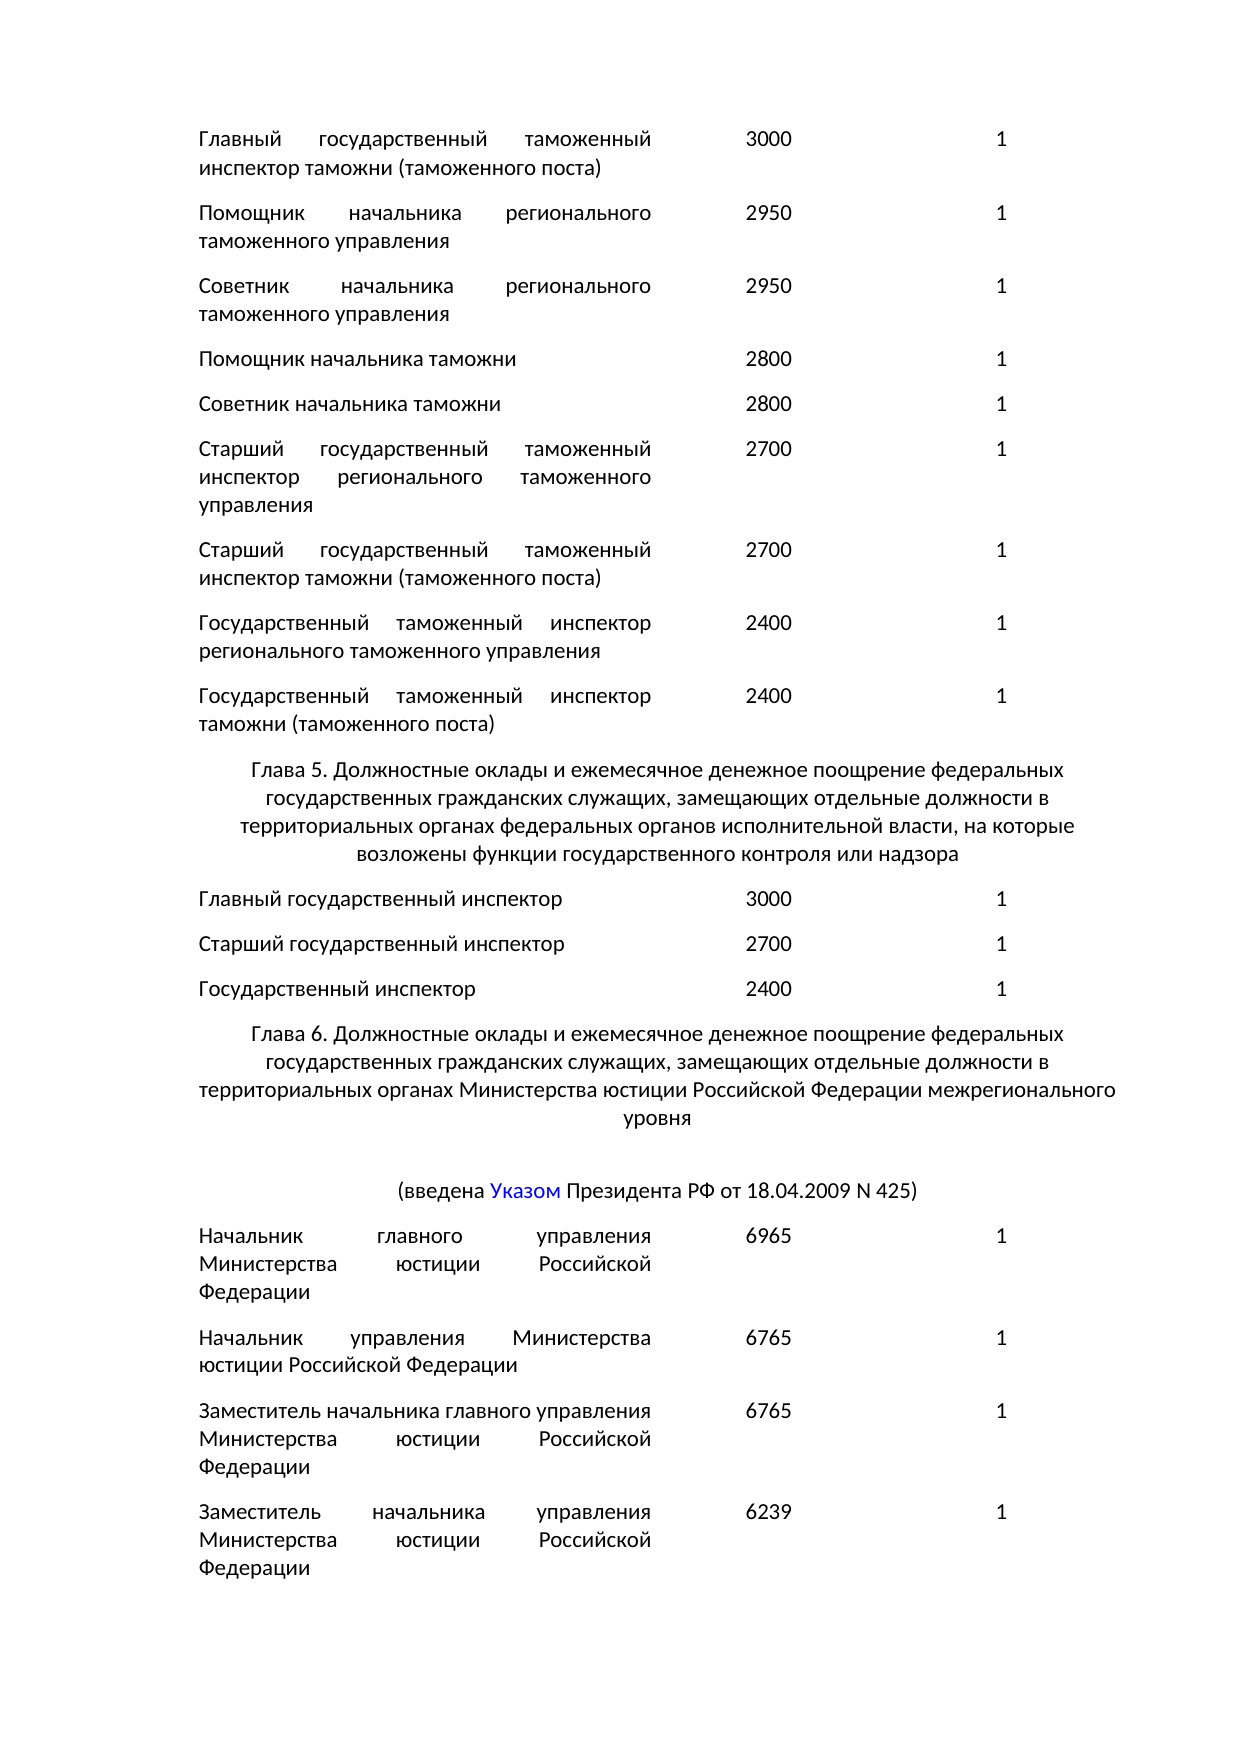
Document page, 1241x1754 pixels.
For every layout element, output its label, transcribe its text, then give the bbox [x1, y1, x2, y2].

table_cell 1 [875, 529, 1123, 602]
table_cell 1 [875, 923, 1123, 968]
table_cell 1 [875, 118, 1123, 191]
table_cell Начальник управления Министерства юстиции Российской Федерации [188, 1316, 658, 1389]
table_cell 3000 [658, 878, 875, 922]
table_cell 1 [875, 602, 1123, 675]
table_cell Глава 6. Должностные оклады и ежемесячное денежное поощрение федеральных государственных гражданских служащих, замещающих отдельные должности в территориальных органах Министерства юстиции Российской Федерации межрегионального уровня [188, 1013, 1123, 1142]
table_cell 2700 [658, 529, 875, 602]
table_cell 1 [875, 1316, 1123, 1389]
table_cell 1 [875, 264, 1123, 337]
table_cell Помощник начальника таможни [188, 338, 658, 383]
table_cell Помощник начальника регионального таможенного управления [188, 191, 658, 264]
table_cell Старший государственный таможенный инспектор регионального таможенного управления [188, 428, 658, 529]
table_cell 6965 [658, 1215, 875, 1316]
table_cell 2400 [658, 675, 875, 748]
table_cell Старший государственный таможенный инспектор таможни (таможенного поста) [188, 529, 658, 602]
table_cell 2800 [658, 383, 875, 428]
table_cell 2950 [658, 191, 875, 264]
table_cell 1 [875, 1490, 1123, 1592]
table_cell 2700 [658, 923, 875, 968]
table_cell 2800 [658, 338, 875, 383]
table_cell 6239 [658, 1490, 875, 1592]
table_cell Начальник главного управления Министерства юстиции Российской Федерации [188, 1215, 658, 1316]
table_cell 1 [875, 383, 1123, 428]
table_cell 1 [875, 968, 1123, 1013]
table_cell Государственный таможенный инспектор регионального таможенного управления [188, 602, 658, 675]
table_cell 2950 [658, 264, 875, 337]
table_cell Советник начальника таможни [188, 383, 658, 428]
table_cell 1 [875, 1215, 1123, 1316]
table_cell 6765 [658, 1316, 875, 1389]
table_cell Заместитель начальника управления Министерства юстиции Российской Федерации [188, 1490, 658, 1592]
table_cell 3000 [658, 118, 875, 191]
table_cell Старший государственный инспектор [188, 923, 658, 968]
table_cell Советник начальника регионального таможенного управления [188, 264, 658, 337]
table_cell Главный государственный таможенный инспектор таможни (таможенного поста) [188, 118, 658, 191]
table_cell Государственный таможенный инспектор таможни (таможенного поста) [188, 675, 658, 748]
table_cell 1 [875, 338, 1123, 383]
table_cell Государственный инспектор [188, 968, 658, 1013]
table_cell Главный государственный инспектор [188, 878, 658, 922]
table_cell 6765 [658, 1389, 875, 1490]
table_cell Заместитель начальника главного управления Министерства юстиции Российской Федерации [188, 1389, 658, 1490]
table_cell 1 [875, 191, 1123, 264]
table_cell 1 [875, 428, 1123, 529]
table_cell 2400 [658, 602, 875, 675]
table_cell 1 [875, 1389, 1123, 1490]
table_cell Глава 5. Должностные оклады и ежемесячное денежное поощрение федеральных государственных гражданских служащих, замещающих отдельные должности в территориальных органах федеральных органов исполнительной власти, на которые возложены функции государственного контроля или надзора [188, 748, 1123, 877]
table_cell 1 [875, 878, 1123, 922]
table_cell 1 [875, 675, 1123, 748]
table_cell (введена Указом Президента РФ от 18.04.2009 N 425) [188, 1142, 1123, 1215]
table_cell 2700 [658, 428, 875, 529]
table_cell 2400 [658, 968, 875, 1013]
